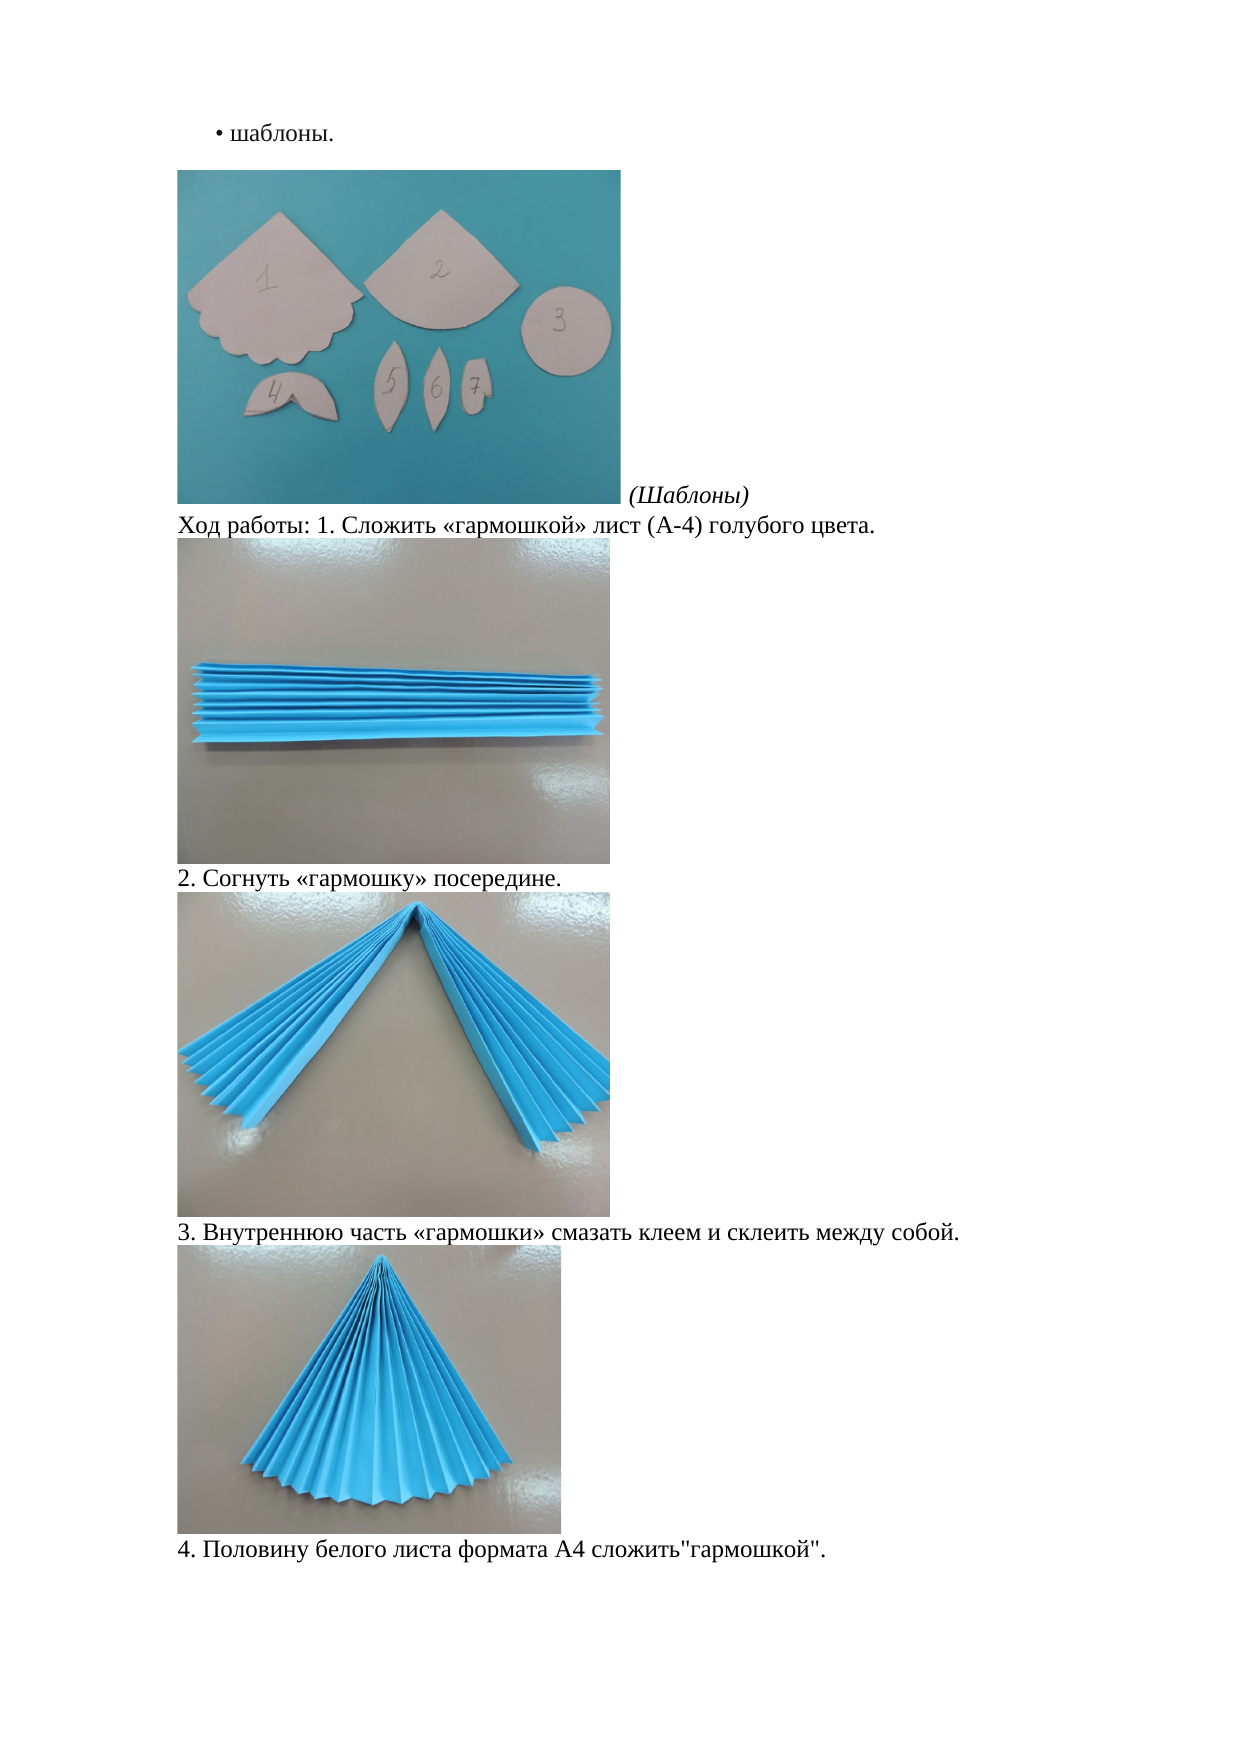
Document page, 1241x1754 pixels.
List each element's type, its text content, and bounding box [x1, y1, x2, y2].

text 2. Согнуть «гармошку» посередине. [177, 863, 1152, 892]
text • шаблоны. [177, 118, 1152, 147]
text Ход работы: 1. Сложить «гармошкой» лист (А-4) голубого цвета. [177, 508, 1152, 538]
picture [177, 170, 621, 504]
text 3. Внутреннюю часть «гармошки» смазать клеем и склеить между собой. [177, 1217, 1152, 1246]
text 4. Половину белого листа формата А4 сложить"гармошкой". [177, 1534, 1152, 1562]
picture [177, 892, 610, 1217]
picture [177, 1245, 562, 1534]
picture [177, 538, 610, 864]
